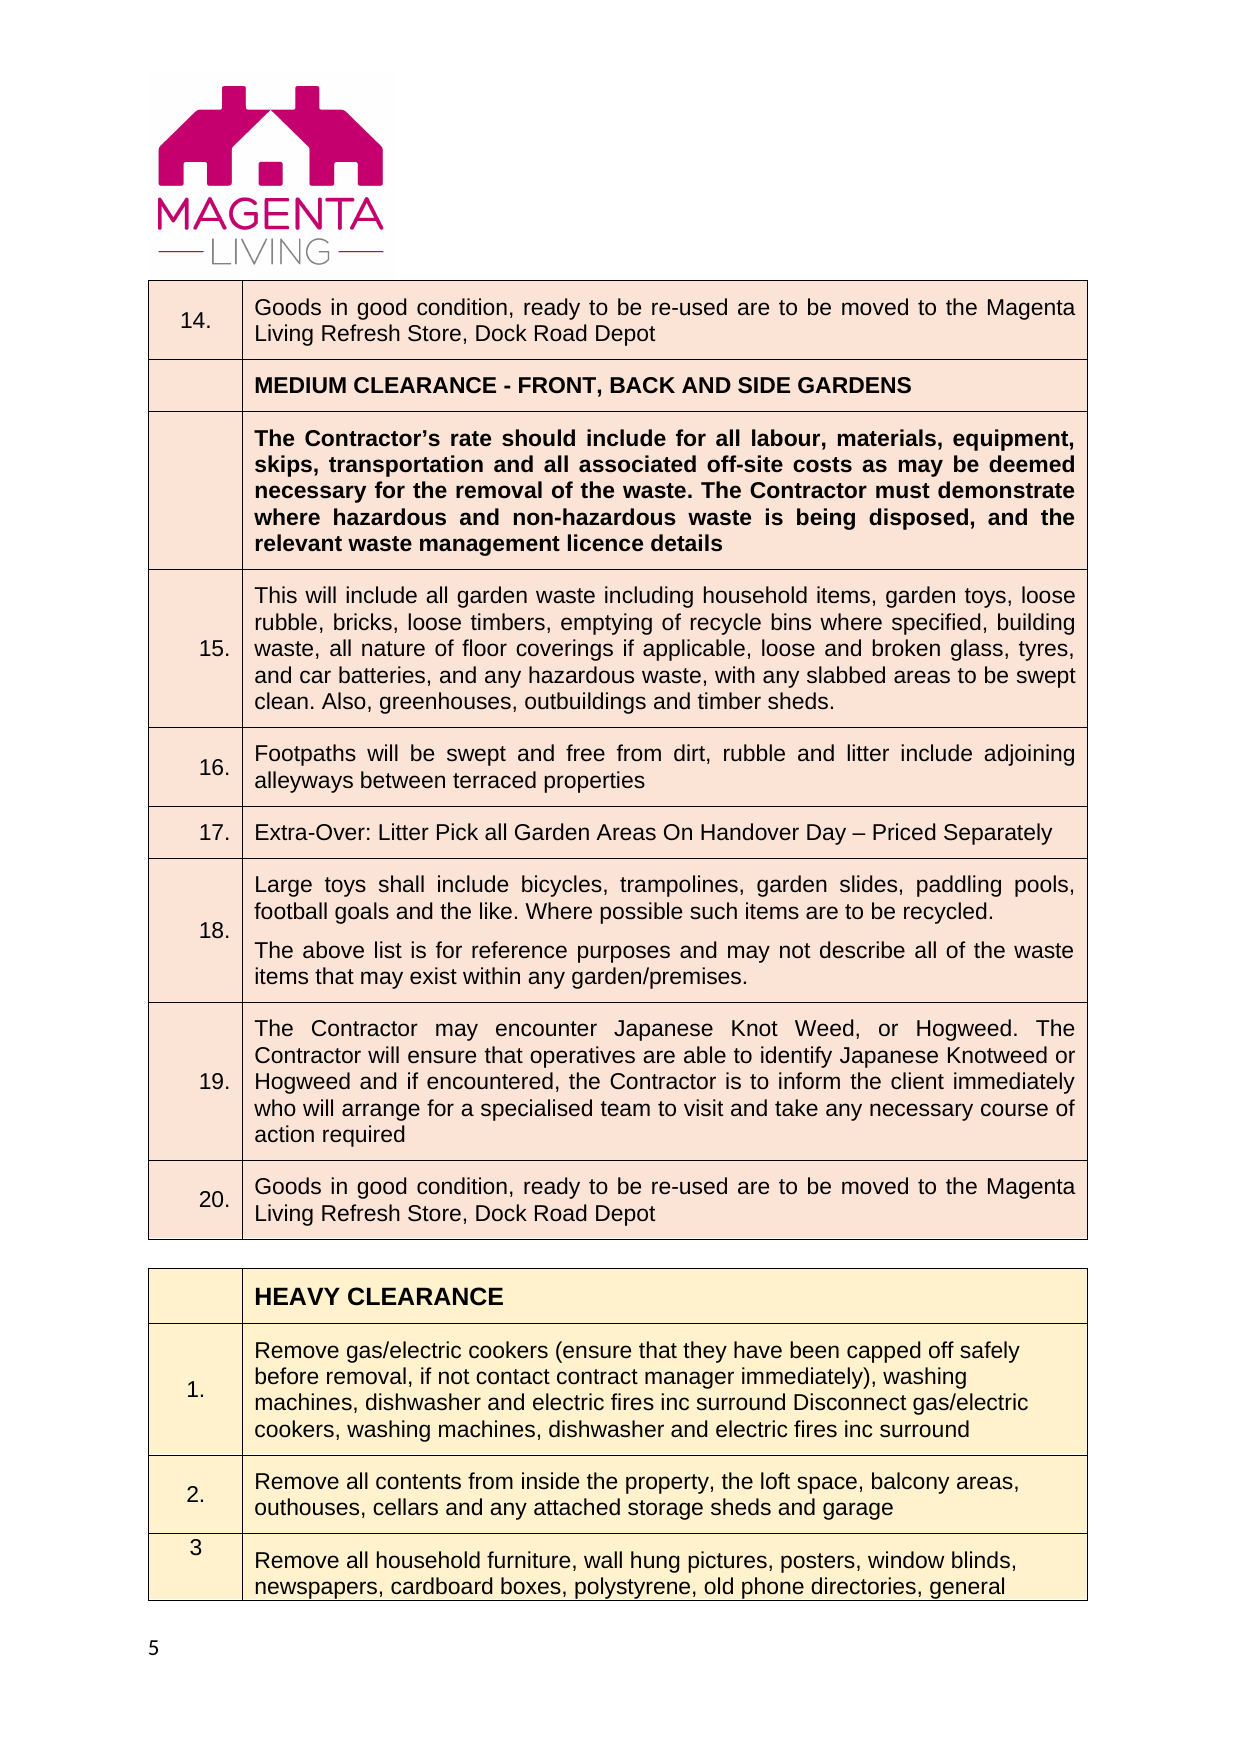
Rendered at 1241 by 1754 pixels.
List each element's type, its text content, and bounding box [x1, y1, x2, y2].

table_cell 18. [149, 859, 242, 1002]
table_cell The Contractor’s rate should include for all labour, materials, equipment, skips, transportation and all associated off-site costs as may be deemed necessary for the removal of the waste. The Contractor must demonstrate where hazardous and non-hazardous waste is being disposed, and the relevant waste management licence details [243, 412, 1087, 569]
table_cell 19. [149, 1003, 242, 1160]
table_header [149, 1269, 242, 1323]
table_cell The Contractor may encounter Japanese Knot Weed, or Hogweed. The Contractor will ensure that operatives are able to identify Japanese Knotweed or Hogweed and if encountered, the Contractor is to inform the client immediately who will arrange for a specialised team to visit and take any necessary course of action required [243, 1003, 1087, 1160]
table_cell 15. [149, 570, 242, 727]
table_header HEAVY CLEARANCE [243, 1269, 1087, 1323]
table_cell Goods in good condition, ready to be re-used are to be moved to the Magenta Living Refresh Store, Dock Road Depot [243, 281, 1087, 359]
table_cell Extra-Over: Litter Pick all Garden Areas On Handover Day – Priced Separately [243, 807, 1087, 858]
table_cell Goods in good condition, ready to be re-used are to be moved to the Magenta Living Refresh Store, Dock Road Depot [243, 1161, 1087, 1238]
table_cell [149, 412, 242, 569]
table_cell MEDIUM CLEARANCE - FRONT, BACK AND SIDE GARDENS [243, 360, 1087, 411]
table_cell [149, 360, 242, 411]
table_cell Large toys shall include bicycles, trampolines, garden slides, paddling pools, football goals and the like. Where possible such items are to be recycled. The above list is for reference purposes and may not describe all of the waste items that may exist within any garden/premises. [243, 859, 1087, 1002]
table_cell 1. [149, 1324, 242, 1454]
table_cell This will include all garden waste including household items, garden toys, loose rubble, bricks, loose timbers, emptying of recycle bins where specified, building waste, all nature of floor coverings if applicable, loose and broken glass, tyres, and car batteries, and any hazardous waste, with any slabbed areas to be swept clean. Also, greenhouses, outbuildings and timber sheds. [243, 570, 1087, 727]
table_cell 16. [149, 728, 242, 806]
table_cell 2. [149, 1456, 242, 1533]
table_cell 3 [149, 1534, 242, 1599]
table_cell 20. [149, 1161, 242, 1238]
table_cell Footpaths will be swept and free from dirt, rubble and litter include adjoining alleyways between terraced properties [243, 728, 1087, 806]
table_cell Remove gas/electric cookers (ensure that they have been capped off safely before removal, if not contact contract manager immediately), washing machines, dishwasher and electric fires inc surround Disconnect gas/electric cookers, washing machines, dishwasher and electric fires inc surround [243, 1324, 1087, 1454]
table_cell 14. [149, 281, 242, 359]
table_cell Remove all contents from inside the property, the loft space, balcony areas, outhouses, cellars and any attached storage sheds and garage [243, 1456, 1087, 1533]
picture [147, 73, 397, 280]
table_cell 17. [149, 807, 242, 858]
